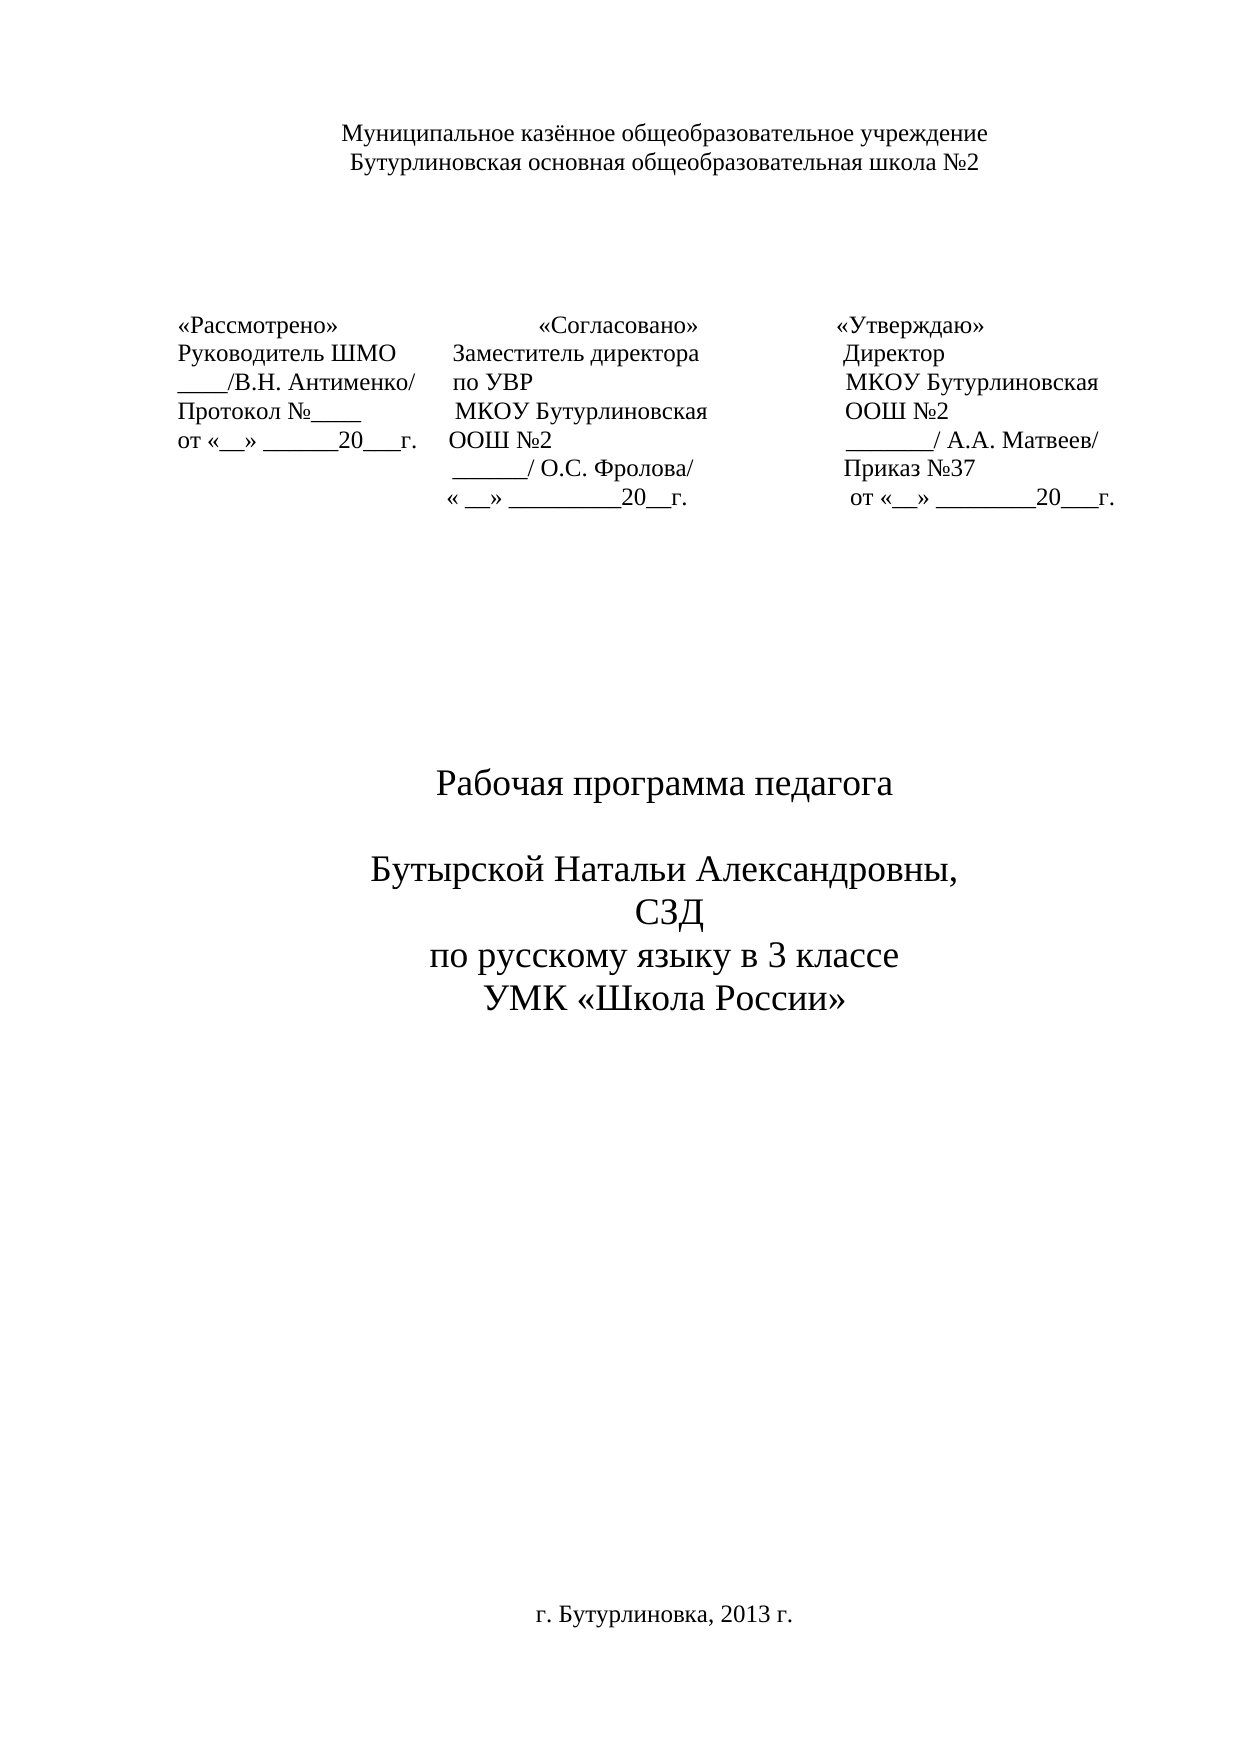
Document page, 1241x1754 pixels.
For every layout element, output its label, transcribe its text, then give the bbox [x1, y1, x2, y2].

text « __» _________20__г. от «__» ________20___г. [177, 482, 1152, 511]
text Бутырской Натальи Александровны, [177, 846, 1152, 889]
text Бутурлиновская основная общеобразовательная школа №2 [177, 147, 1152, 176]
text по русскому языку в 3 классе [177, 933, 1152, 976]
text Рабочая программа педагога [177, 760, 1152, 803]
text СЗД [177, 889, 1152, 933]
text «Рассмотрено» «Согласовано» «Утверждаю» [177, 310, 1152, 338]
text Муниципальное казённое общеобразовательное учреждение [177, 118, 1152, 147]
text ______/ О.С. Фролова/ Приказ №37 [177, 453, 1152, 482]
text от «__» ______20___г. ООШ №2 _______/ А.А. Матвеев/ [177, 425, 1152, 453]
text г. Бутурлиновка, . [177, 1599, 1152, 1627]
text Руководитель ШМО Заместитель директора Директор [177, 338, 1152, 367]
text ____/В.Н. Антименко/ по УВР МКОУ Бутурлиновская [177, 367, 1152, 396]
text УМК «Школа России» [177, 976, 1152, 1019]
text Протокол №____ МКОУ Бутурлиновская ООШ №2 [177, 396, 1152, 425]
